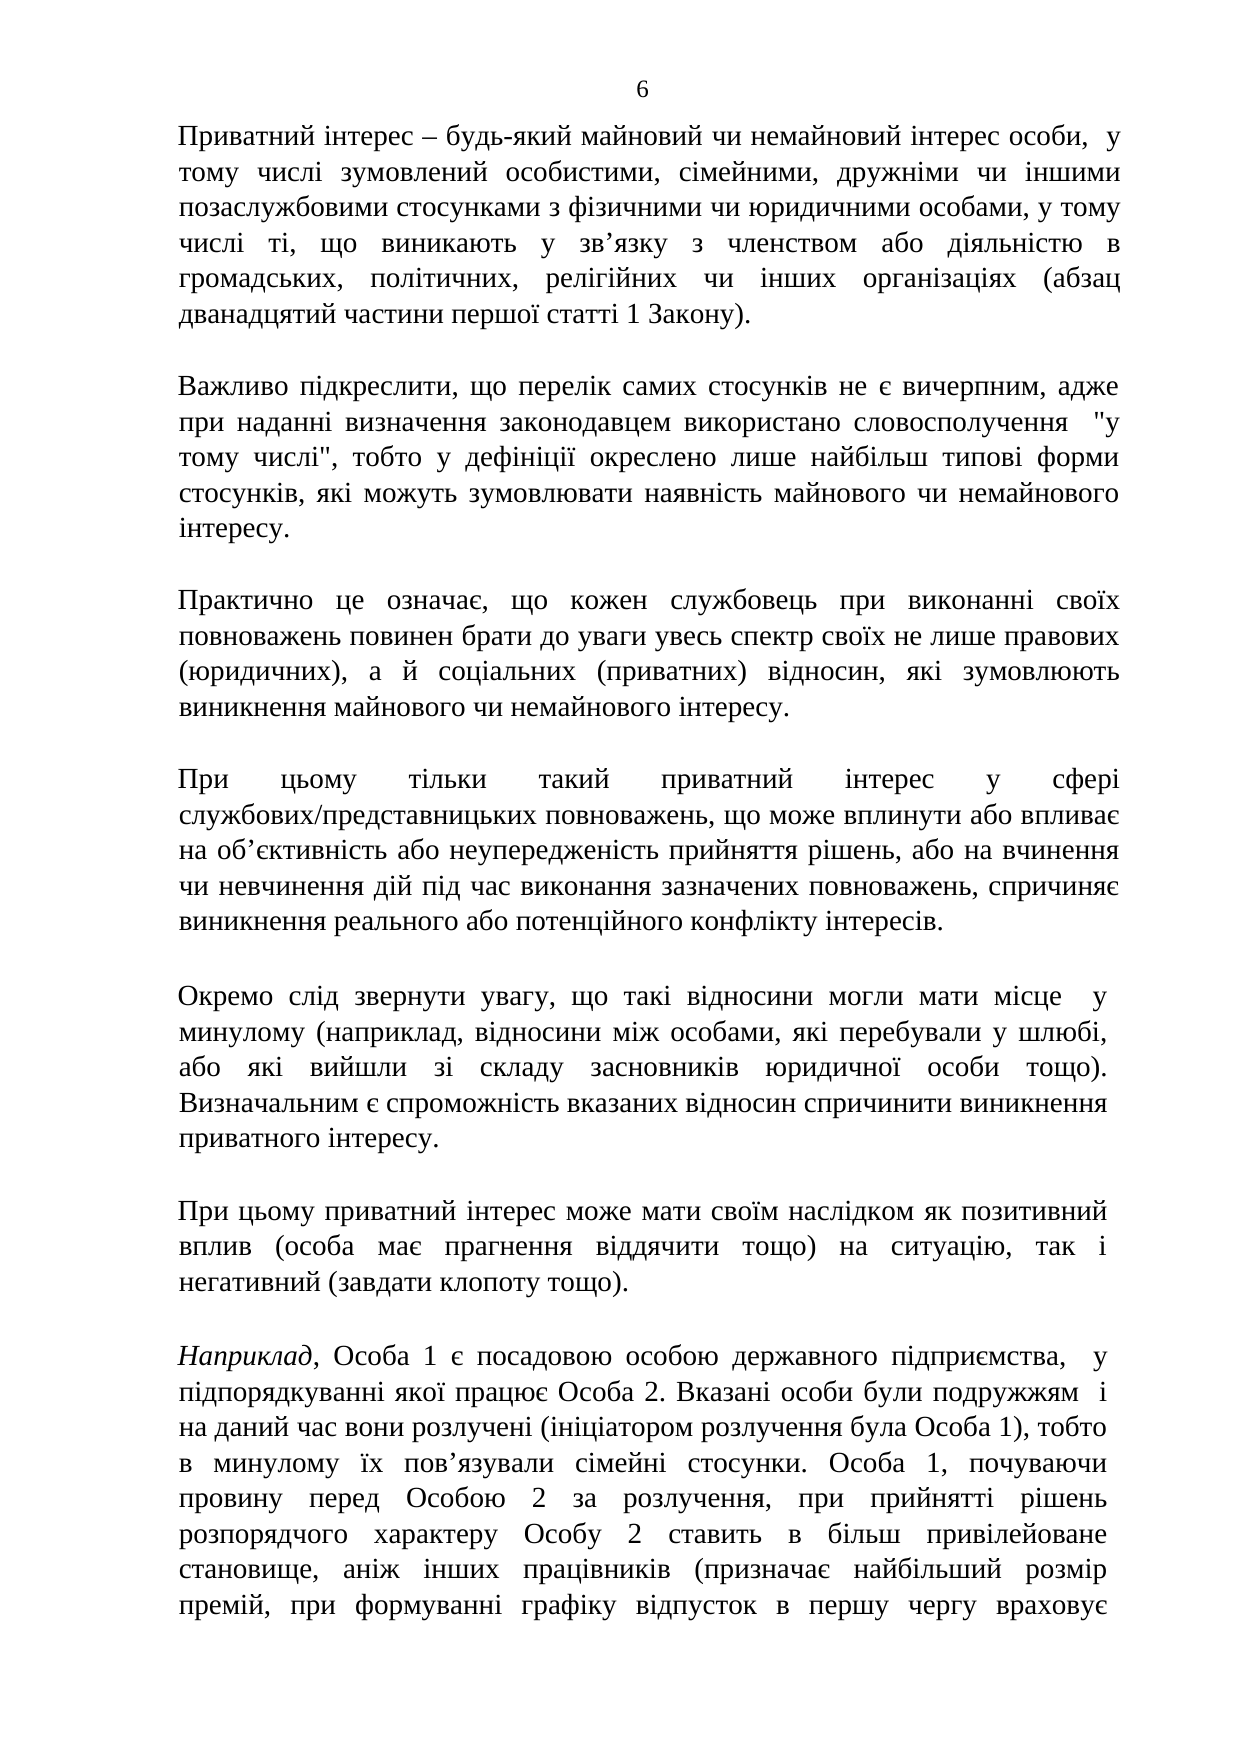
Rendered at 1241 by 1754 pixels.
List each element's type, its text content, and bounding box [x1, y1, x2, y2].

text Важливо підкреслити, що перелік самих стосунків не є вичерпним, адже при наданні визначення законодавцем використано словосполучення "у тому числі", тобто у дефініції окреслено лише найбільш типові форми стосунків, які можуть зумовлювати наявність майнового чи немайнового інтересу. [177, 368, 1121, 544]
text Практично це означає, що кожен службовець при виконанні своїх повноважень повинен брати до уваги увесь спектр своїх не лише правових (юридичних), а й соціальних (приватних) відносин, які зумовлюють виникнення майнового чи немайнового інтересу. [177, 582, 1121, 723]
text При цьому тільки такий приватний інтерес у сфері службових/представницьких повноважень, що може вплинути або впливає на об’єктивність або неупередженість прийняття рішень, або на вчинення чи невчинення дій під час виконання зазначених повноважень, спричиняє виникнення реального або потенційного конфлікту інтересів. [177, 761, 1120, 937]
text Окремо слід звернути увагу, що такі відносини могли мати місце у минулому (наприклад, відносини між особами, які перебували у шлюбі, або які вийшли зі складу засновників юридичної особи тощо). Визначальним є спроможність вказаних відносин спричинити виникнення приватного інтересу. [177, 978, 1108, 1154]
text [177, 1338, 1108, 1621]
text Приватний інтерес – будь-який майновий чи немайновий інтерес особи, у тому числі зумовлений особистими, сімейними, дружніми чи іншими позаслужбовими стосунками з фізичними чи юридичними особами, у тому числі ті, що виникають у зв’язку з членством або діяльністю в громадських, політичних, релігійних чи інших організаціях (абзац дванадцятий частини першої статті 1 Закону). [177, 118, 1122, 329]
text При цьому приватний інтерес може мати своїм наслідком як позитивний вплив (особа має прагнення віддячити тощо) на ситуацію, так і негативний (завдати клопоту тощо). [177, 1193, 1108, 1297]
